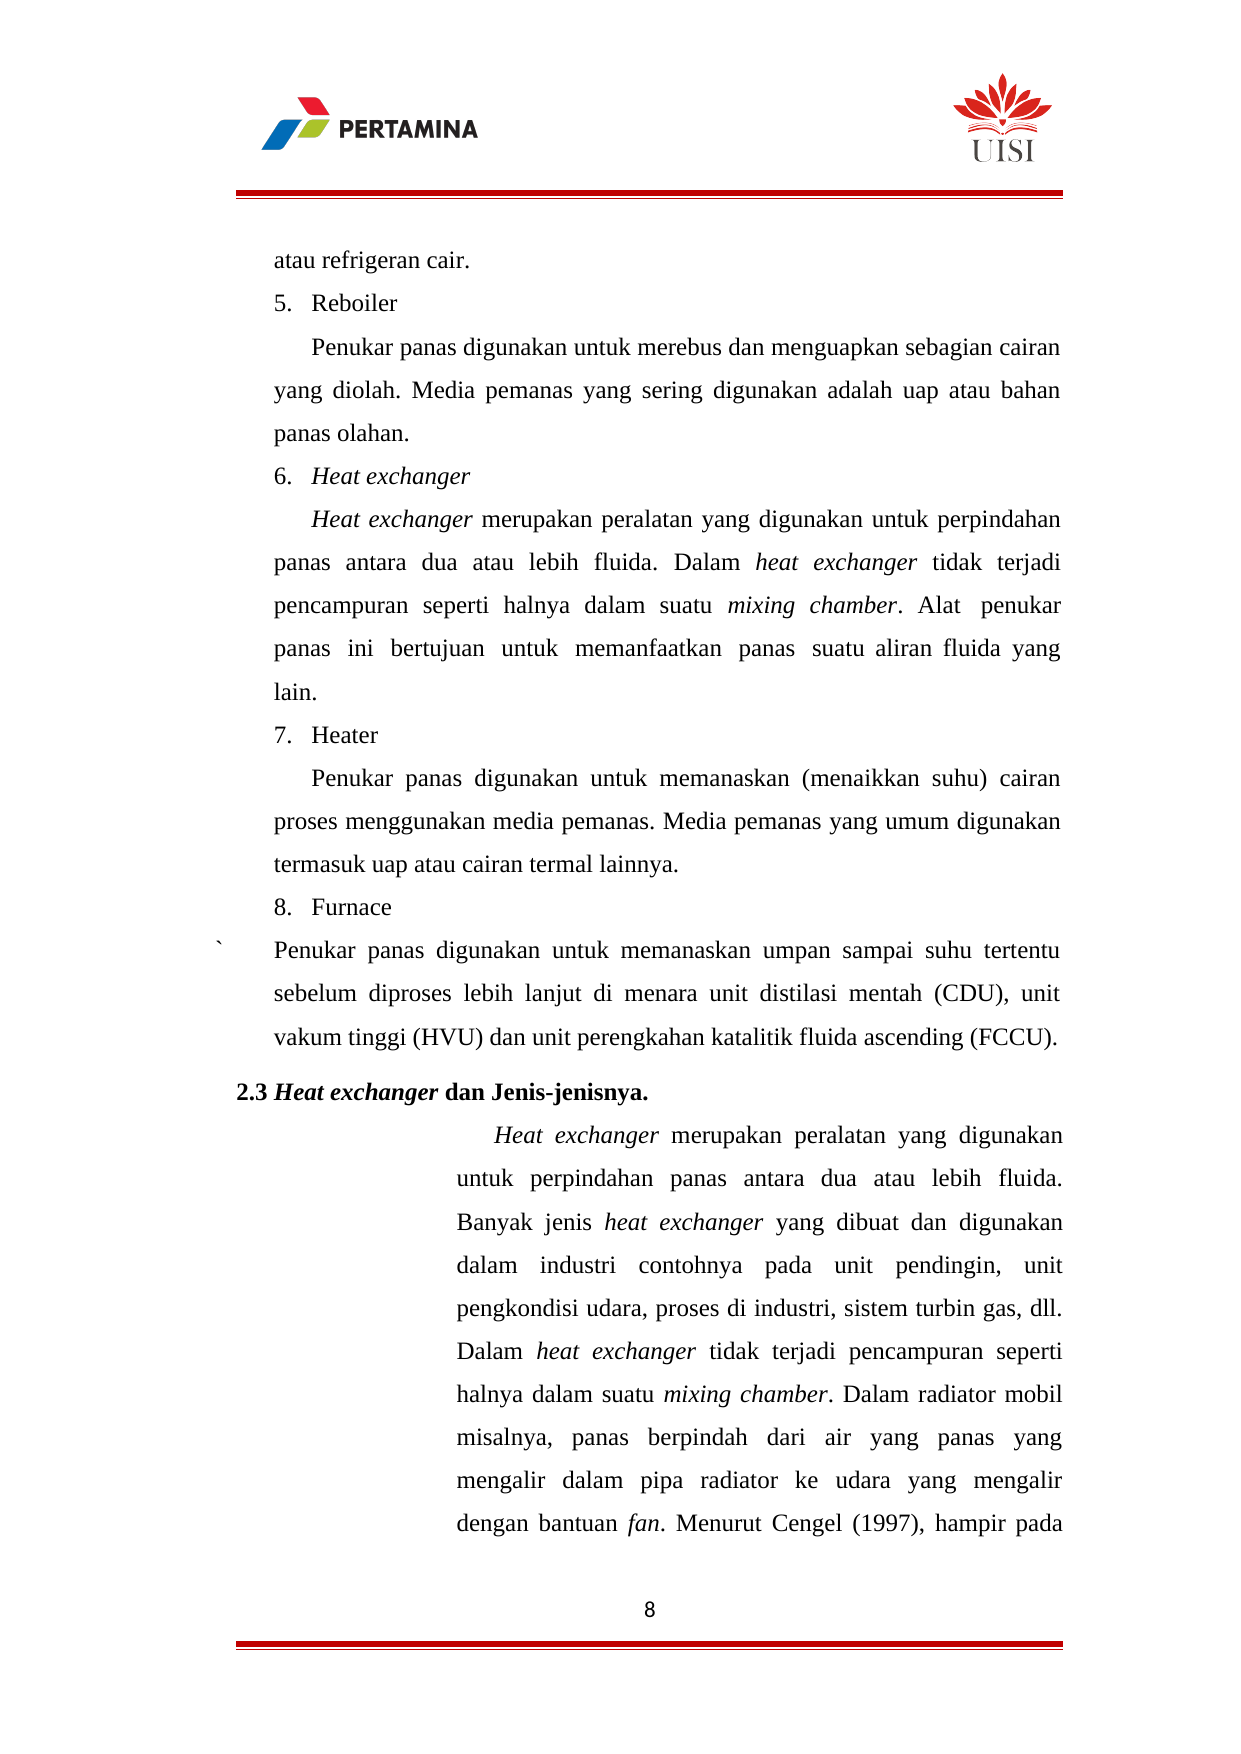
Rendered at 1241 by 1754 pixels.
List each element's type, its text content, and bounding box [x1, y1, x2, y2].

picture [953, 73, 1052, 162]
list Heat exchanger dan Jenis-jenisnya. [236, 1077, 1063, 1106]
text Penukar panas digunakan untuk merebus dan menguapkan sebagian cairan yang diolah. Media pemanas yang sering digunakan adalah uap atau bahan panas olahan. [274, 332, 1061, 447]
text ` Penukar panas digunakan untuk memanaskan umpan sampai suhu tertentu sebelum diproses lebih lanjut di menara unit distilasi mentah (CDU), unit vakum tinggi (HVU) dan unit perengkahan katalitik fluida ascending (FCCU). [215, 935, 1061, 1050]
text Heat exchanger merupakan peralatan yang digunakan untuk perpindahan panas antara dua atau lebih fluida. Dalam heat exchanger tidak terjadi pencampuran seperti halnya dalam suatu mixing chamber. Alat penukar panas ini bertujuan untuk memanfaatkan panas suatu aliran fluida yang lain. [274, 504, 1061, 705]
list Reboiler [274, 288, 1061, 317]
text Penukar panas digunakan untuk memanaskan (menaikkan suhu) cairan proses menggunakan media pemanas. Media pemanas yang umum digunakan termasuk uap atau cairan termal lainnya. [274, 763, 1061, 878]
list Heat exchanger [274, 461, 1061, 490]
list Furnace [274, 892, 1061, 921]
picture [247, 83, 492, 154]
list Heater [274, 720, 1061, 748]
